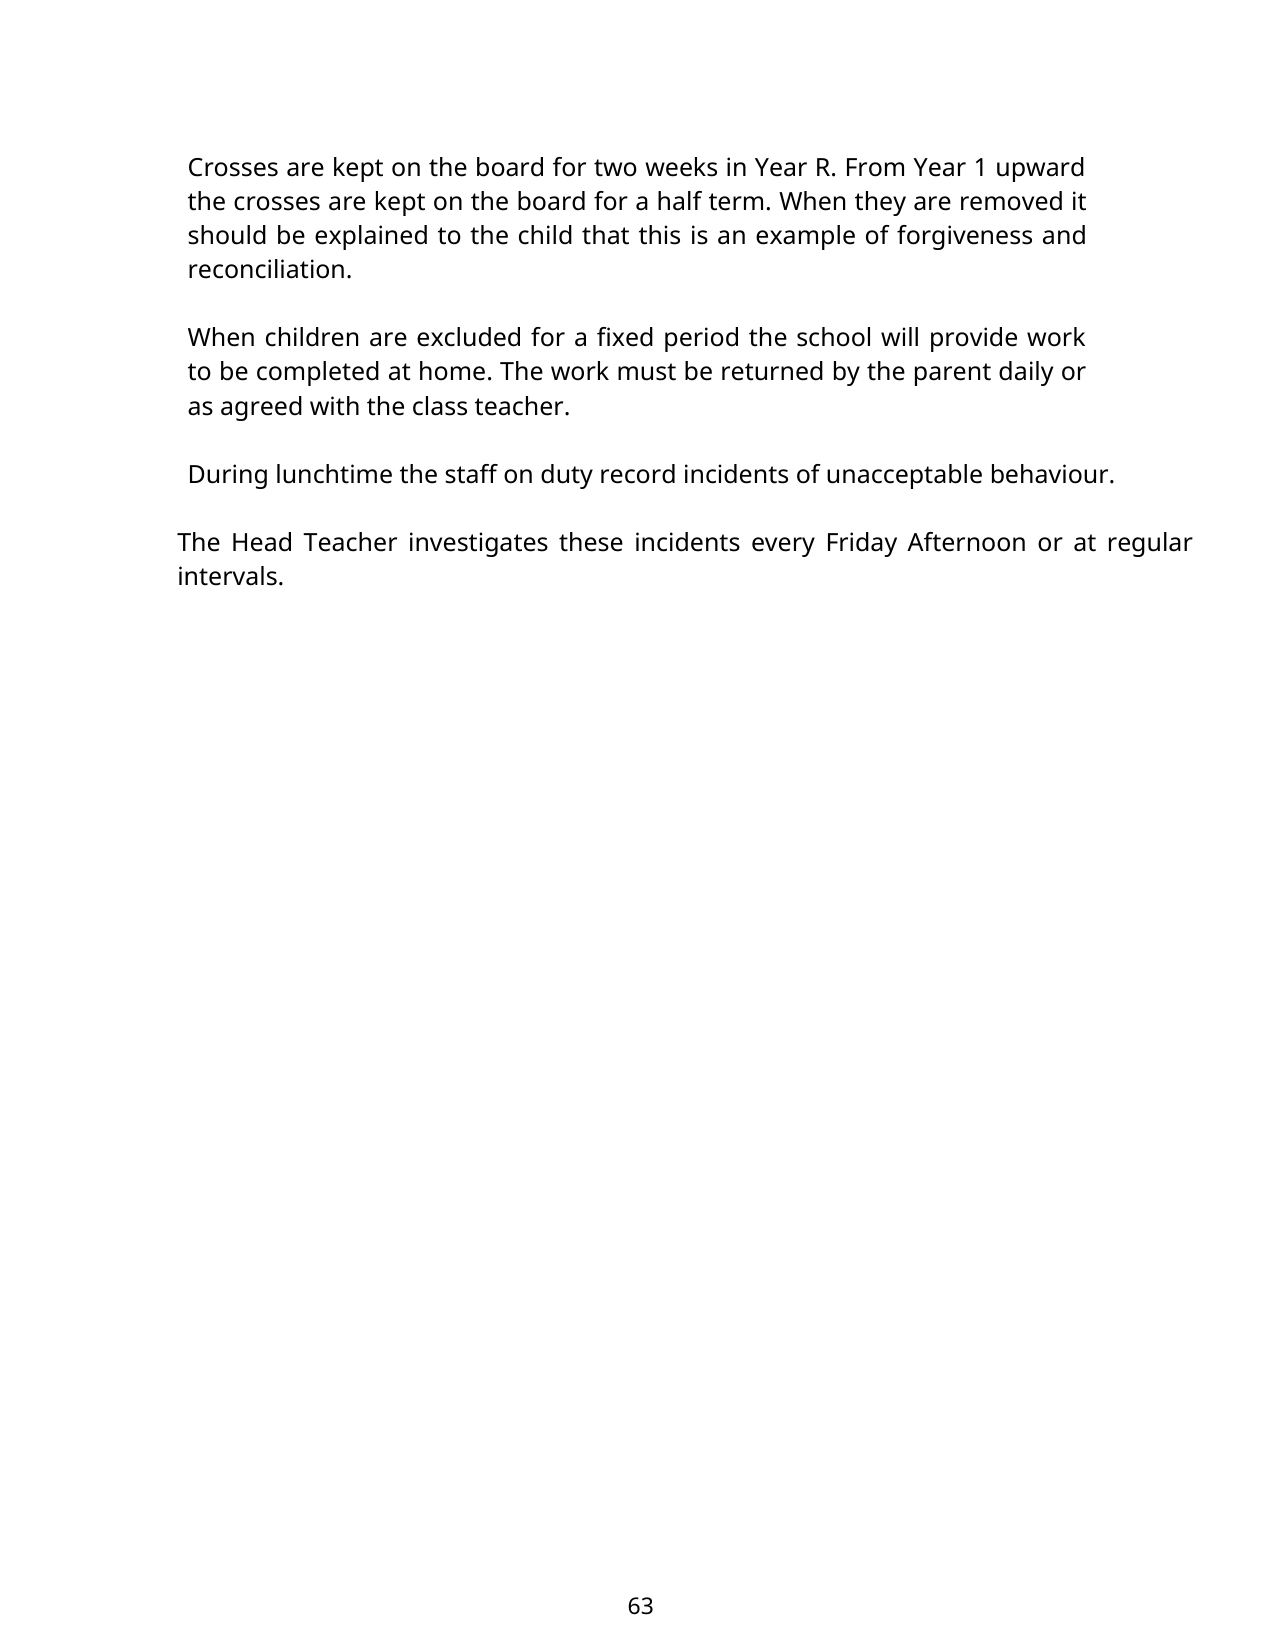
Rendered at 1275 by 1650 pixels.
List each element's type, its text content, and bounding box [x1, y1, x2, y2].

text The Head Teacher investigates these incidents every Friday Afternoon or at regular intervals. [177, 524, 1194, 592]
text Crosses are kept on the board for two weeks in Year R. From Year 1 upward the crosses are kept on the board for a half term. When they are removed it should be explained to the child that this is an example of forgiveness and reconciliation. [187, 149, 1088, 286]
text During lunchtime the staff on duty record incidents of unacceptable behaviour. [187, 456, 1194, 490]
text When children are excluded for a fixed period the school will provide work to be completed at home. The work must be returned by the parent daily or as agreed with the class teacher. [187, 320, 1087, 422]
